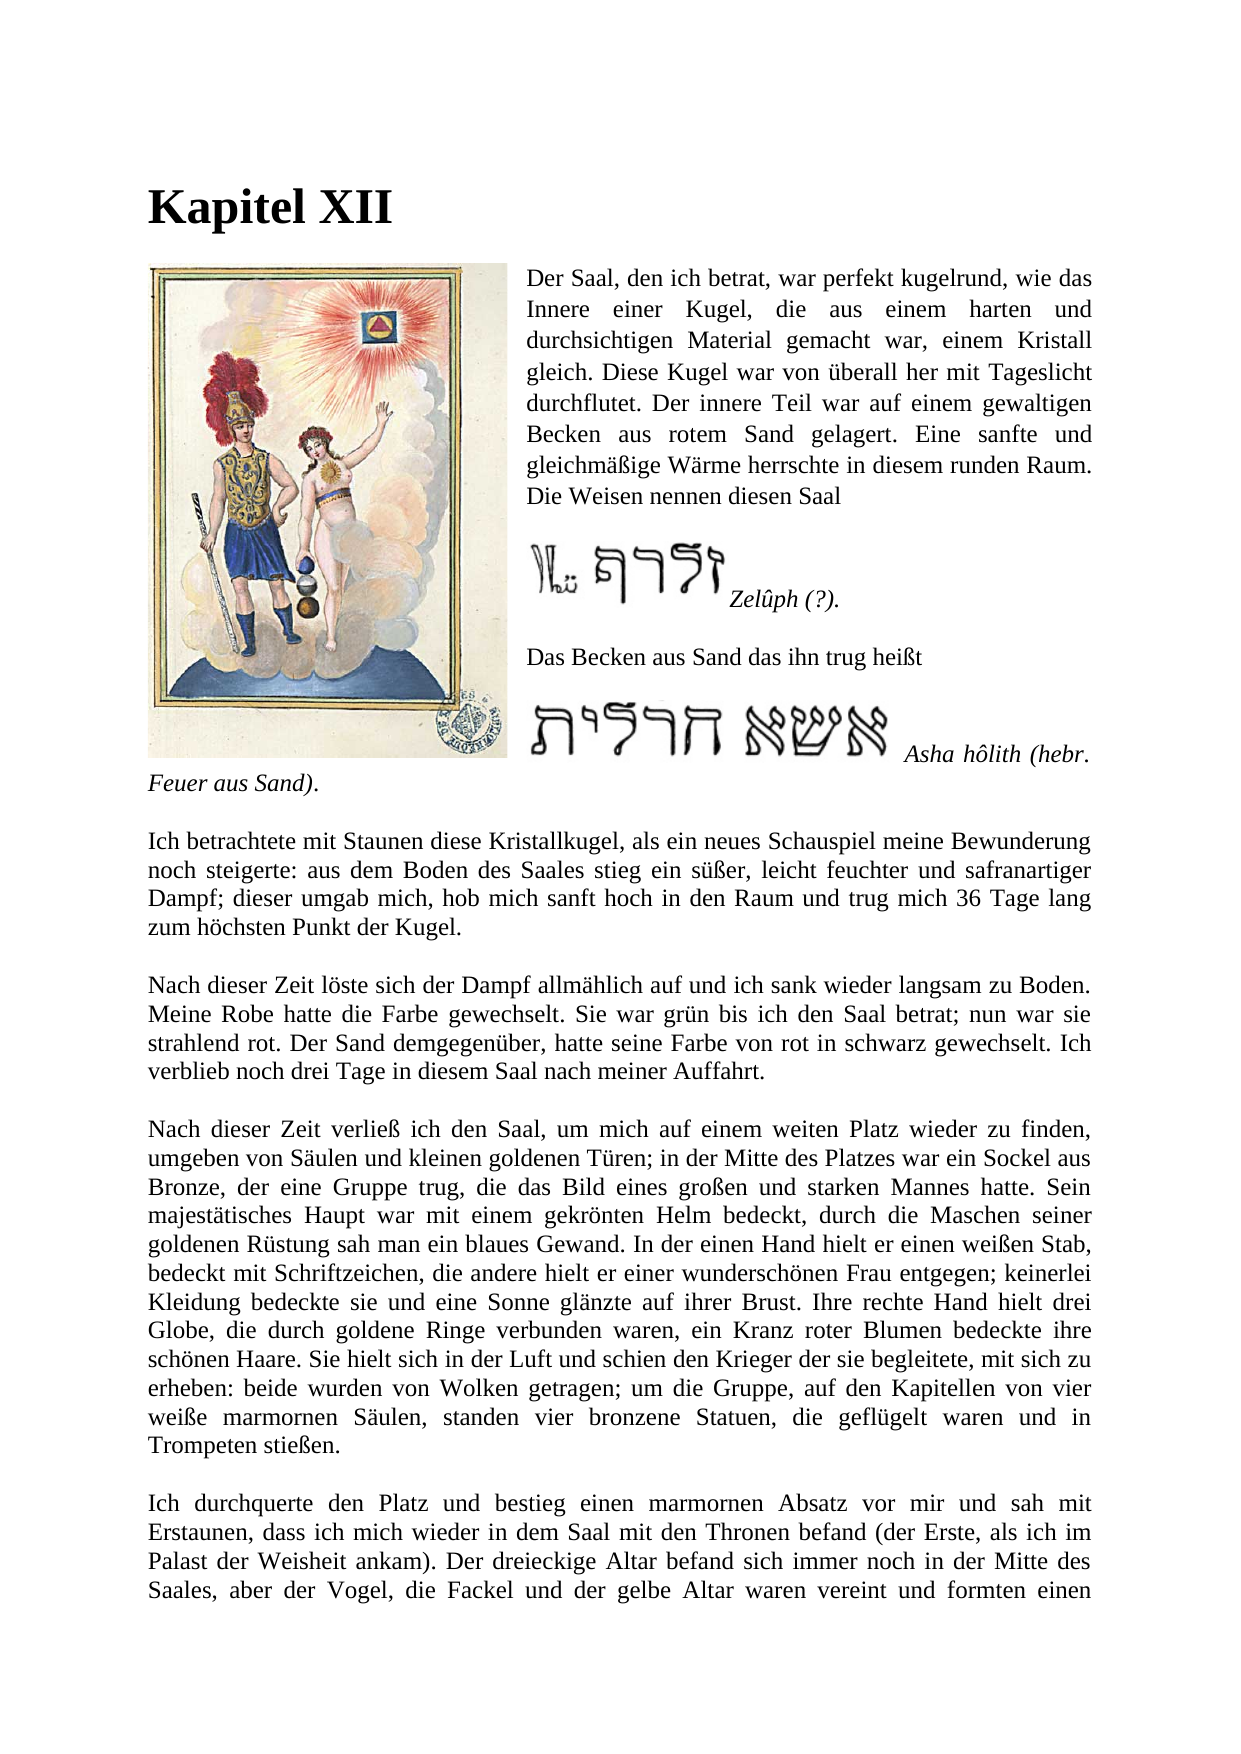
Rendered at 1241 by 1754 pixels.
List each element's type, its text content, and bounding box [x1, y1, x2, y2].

subtitle Kapitel XII [148, 177, 1093, 234]
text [148, 1488, 1093, 1603]
text Nach dieser Zeit löste sich der Dampf allmählich auf und ich sank wieder langsam zu Boden. Meine Robe hatte die Farbe gewechselt. Sie war grün bis ich den Saal betrat; nun war sie strahlend rot. Der Sand demgegenüber, hatte seine Farbe von rot in schwarz gewechselt. Ich verblieb noch drei Tage in diesem Saal nach meiner Auffahrt. [148, 970, 1093, 1085]
picture [526, 541, 730, 608]
text Nach dieser Zeit verließ ich den Saal, um mich auf einem weiten Platz wieder zu finden, umgeben von Säulen und kleinen goldenen Türen; in der Mitte des Platzes war ein Sockel aus Bronze, der eine Gruppe trug, die das Bild eines großen und starken Mannes hatte. Sein majestätisches Haupt war mit einem gekrönten Helm bedeckt, durch die Maschen seiner goldenen Rüstung sah man ein blaues Gewand. In der einen Hand hielt er einen weißen Stab, bedeckt mit Schriftzeichen, die andere hielt er einer wunderschönen Frau entgegen; keinerlei Kleidung bedeckte sie und eine Sonne glänzte auf ihrer Brust. Ihre rechte Hand hielt drei Globe, die durch goldene Ringe verbunden waren, ein Kranz roter Blumen bedeckte ihre schönen Haare. Sie hielt sich in der Luft und schien den Krieger der sie begleitete, mit sich zu erheben: beide wurden von Wolken getragen; um die Gruppe, auf den Kapitellen von vier weiße marmornen Säulen, standen vier bronzene Statuen, die geflügelt waren und in Trompeten stießen. [148, 1114, 1093, 1459]
text Ich betrachtete mit Staunen diese Kristallkugel, als ein neues Schauspiel meine Bewunderung noch steigerte: aus dem Boden des Saales stieg ein süßer, leicht feuchter und safranartiger Dampf; dieser umgab mich, hob mich sanft hoch in den Raum und trug mich 36 Tage lang zum höchsten Punkt der Kugel. [148, 826, 1093, 941]
picture [526, 700, 890, 763]
text Das Becken aus Sand das ihn trug heißt [508, 642, 1093, 671]
text Der Saal, den ich betrat, war perfekt kugelrund, wie das Innere einer Kugel, die aus einem harten und durchsichtigen Material gemacht war, einem Kristall gleich. Diese Kugel war von überall her mit Tageslicht durchflutet. Der innere Teil war auf einem gewaltigen Becken aus rotem Sand gelagert. Eine sanfte und gleichmäßige Wärme herrschte in diesem runden Raum. Die Weisen nennen diesen Saal [508, 263, 1093, 509]
picture [147, 263, 508, 758]
